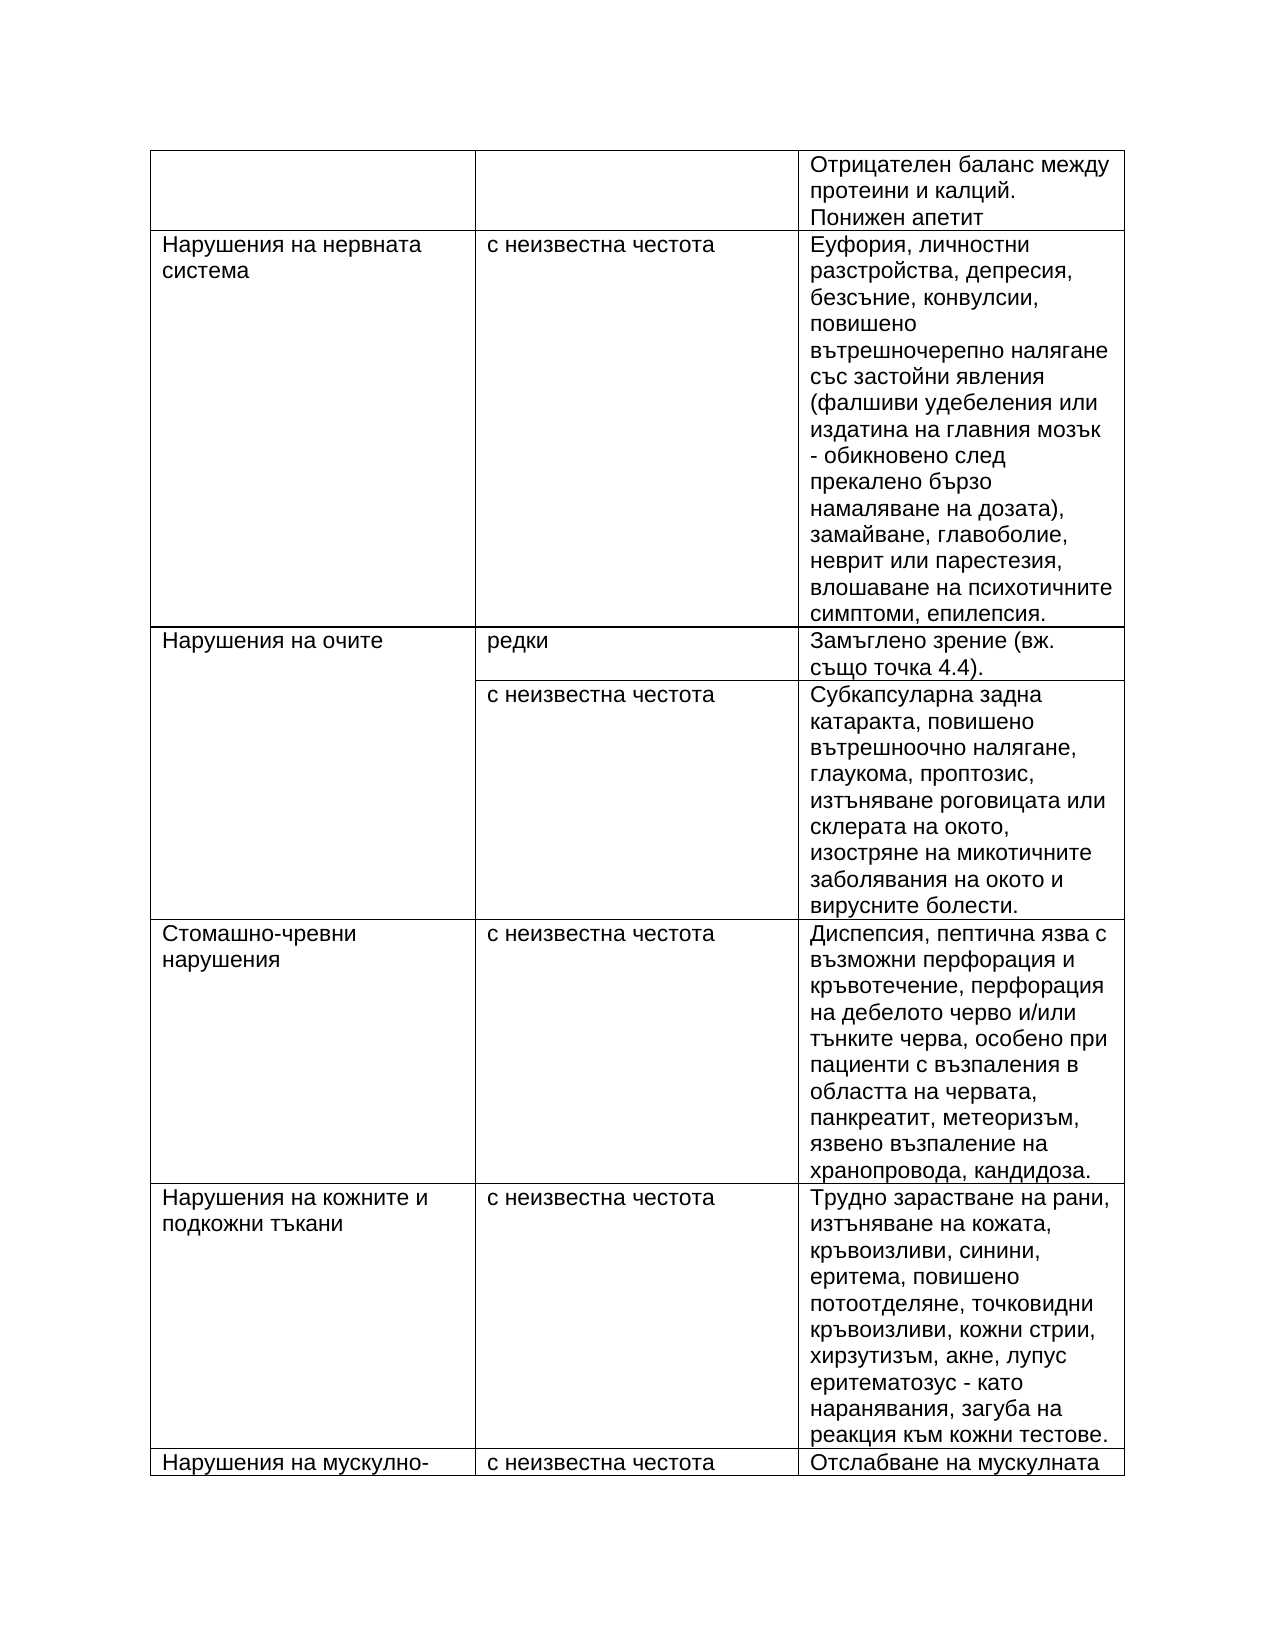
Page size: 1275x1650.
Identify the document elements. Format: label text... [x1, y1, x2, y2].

table_cell с неизвестна честота [476, 231, 798, 626]
table_cell Субкапсуларна задна катаракта, повишено вътрешноочно налягане, глаукома, проптозис, изтъняване роговицата или склерата на окото, изостряне на микотичните заболявания на окото и вирусните болести. [799, 681, 1124, 918]
table_cell Нарушения на очите [151, 628, 475, 918]
table_cell с неизвестна честота [476, 1184, 798, 1448]
table_cell с неизвестна честота [476, 920, 798, 1183]
table_cell Замъглено зрение (вж. също точка 4.4). [799, 628, 1124, 680]
table_cell Стомашно-чревни нарушения [151, 920, 475, 1183]
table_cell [151, 1449, 475, 1475]
table_cell Нарушения на нервната система [151, 231, 475, 626]
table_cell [799, 1449, 1124, 1475]
table_cell с неизвестна честота [476, 681, 798, 918]
table_cell редки [476, 628, 798, 680]
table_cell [476, 151, 798, 230]
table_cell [476, 1449, 798, 1475]
table_cell Диспепсия, пептична язва с възможни перфорация и кръвотечение, перфорация на дебелото черво и/или тънките черва, особено при пациенти с възпаления в областта на червата, панкреатит, метеоризъм, язвено възпаление на хранопровода, кандидоза. [799, 920, 1124, 1183]
table_cell Нарушения на кожните и подкожни тъкани [151, 1184, 475, 1448]
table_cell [151, 151, 475, 230]
table_cell Трудно зарастване на рани, изтъняване на кожата, кръвоизливи, синини, еритема, повишено потоотделяне, точковидни кръвоизливи, кожни стрии, хирзутизъм, акне, лупус еритематозус - като наранявания, загуба на реакция към кожни тестове. [799, 1184, 1124, 1448]
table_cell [799, 151, 1124, 230]
table_cell Еуфория, личностни разстройства, депресия, безсъние, конвулсии, повишено вътрешночерепно налягане със застойни явления (фалшиви удебеления или издатина на главния мозък - обикновено след прекалено бързо намаляване на дозата), замайване, главоболие, неврит или парестезия, влошаване на психотичните симптоми, епилепсия. [799, 231, 1124, 626]
